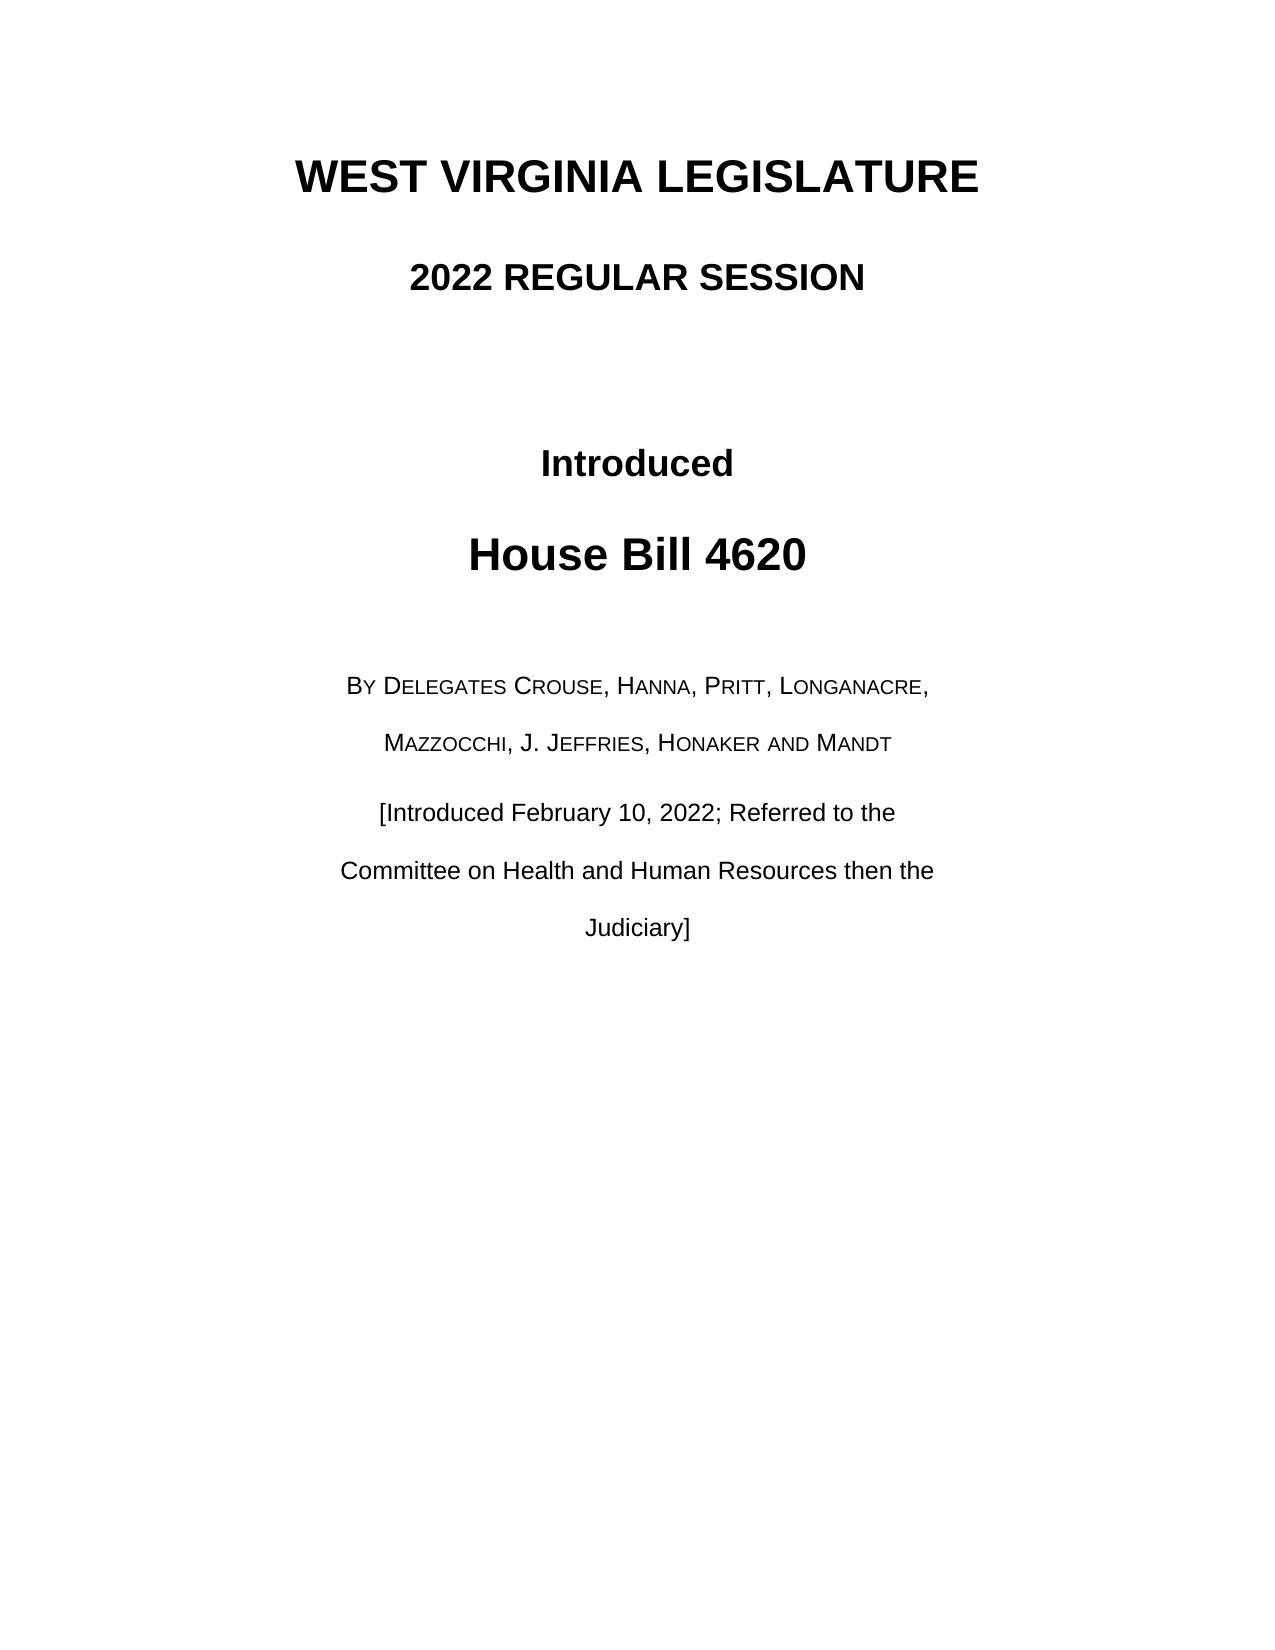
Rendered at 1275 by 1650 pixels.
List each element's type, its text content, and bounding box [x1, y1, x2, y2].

title 2022 regular session [150, 255, 1125, 298]
text [] [337, 798, 937, 942]
text Bill [150, 528, 1125, 581]
text By [337, 671, 937, 757]
title WEST virginia legislature [150, 150, 1125, 203]
